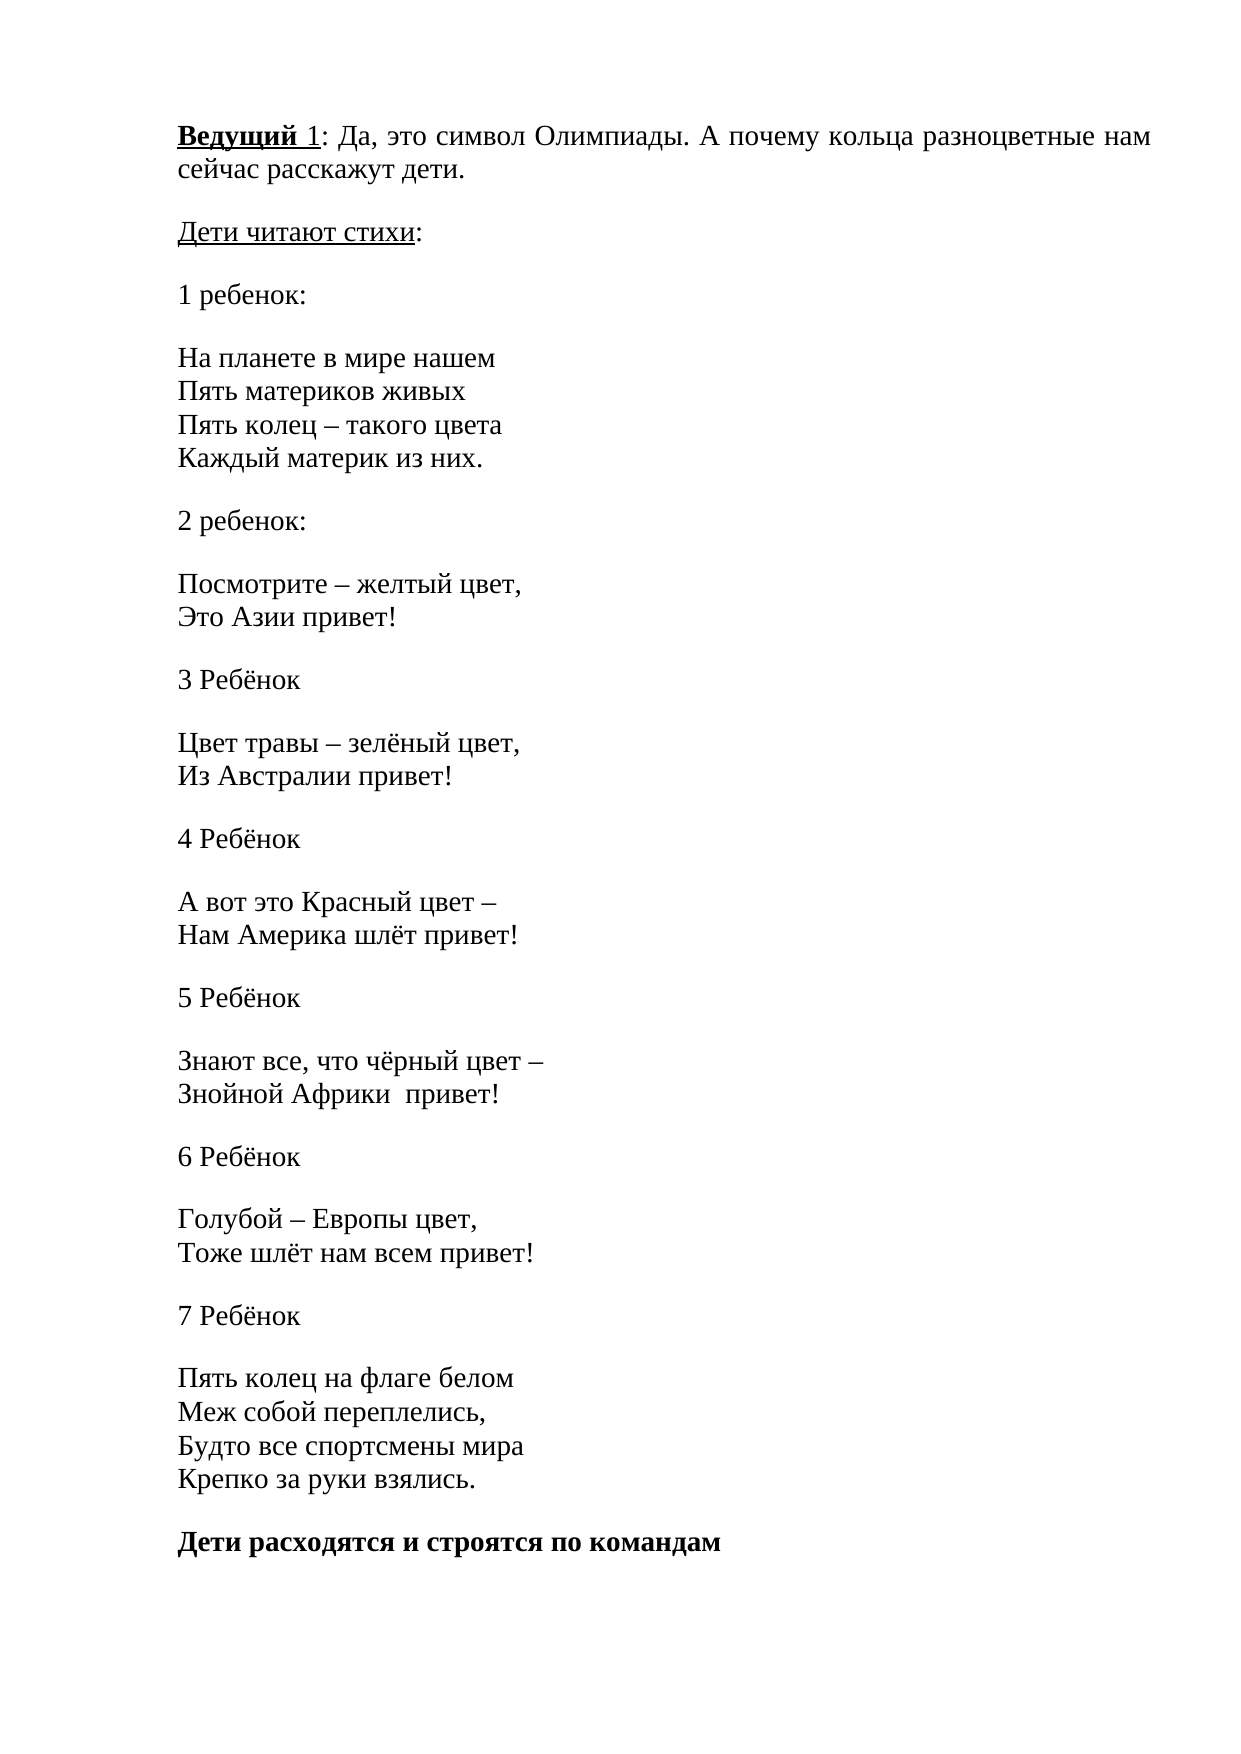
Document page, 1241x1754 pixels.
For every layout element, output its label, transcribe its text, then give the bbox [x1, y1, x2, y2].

text 5 Ребёнок [177, 980, 1152, 1013]
text Будто все спортсмены мира [177, 1428, 1152, 1461]
text Ведущий 1: Да, это символ Олимпиады. А почему кольца разноцветные нам сейчас расскажут дети. [177, 118, 1152, 185]
text На планете в мире нашем [177, 340, 1152, 373]
text Тоже шлёт нам всем привет! [177, 1235, 1152, 1269]
text Дети расходятся и строятся по командам [177, 1524, 1152, 1557]
text 2 ребенок: [177, 503, 1152, 537]
text Знойной Африки привет! [177, 1076, 1152, 1110]
text Крепко за руки взялись. [177, 1461, 1152, 1495]
text Из Австралии привет! [177, 758, 1152, 792]
text 4 Ребёнок [177, 821, 1152, 854]
text Пять колец на флаге белом [177, 1361, 1152, 1394]
text Пять колец – такого цвета [177, 407, 1152, 440]
text 6 Ребёнок [177, 1139, 1152, 1172]
text Голубой – Европы цвет, [177, 1202, 1152, 1235]
text Цвет травы – зелёный цвет, [177, 725, 1152, 758]
text Знают все, что чёрный цвет – [177, 1043, 1152, 1076]
text Дети читают стихи: [177, 214, 1152, 248]
text 3 Ребёнок [177, 662, 1152, 696]
text Посмотрите – желтый цвет, [177, 566, 1152, 599]
text 1 ребенок: [177, 277, 1152, 311]
text Это Азии привет! [177, 599, 1152, 633]
text А вот это Красный цвет – [177, 884, 1152, 917]
text 7 Ребёнок [177, 1298, 1152, 1331]
text Пять материков живых [177, 373, 1152, 407]
text Меж собой переплелись, [177, 1394, 1152, 1428]
text Нам Америка шлёт привет! [177, 917, 1152, 951]
text Каждый материк из них. [177, 440, 1152, 474]
